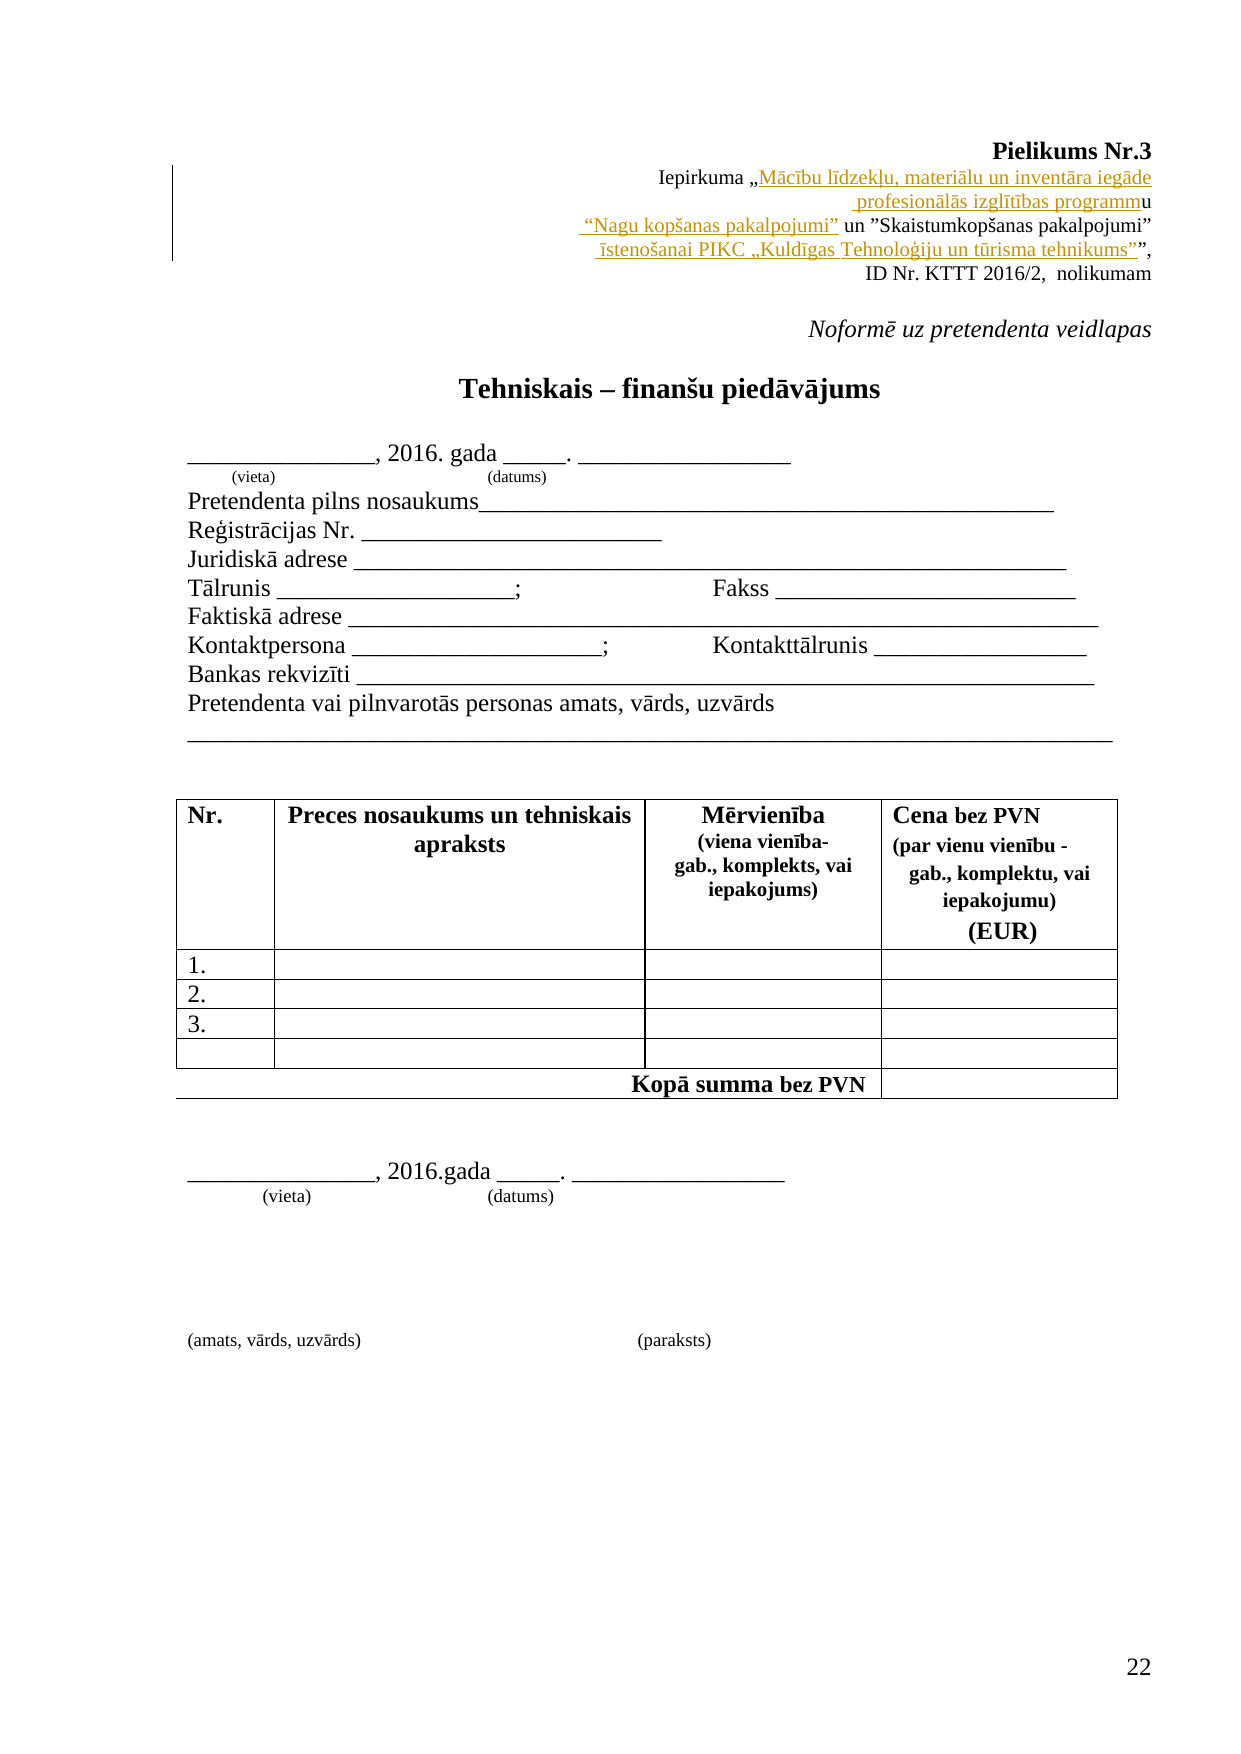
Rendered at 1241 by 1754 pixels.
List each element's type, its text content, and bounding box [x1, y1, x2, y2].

table_cell [275, 980, 644, 1008]
text u [187, 189, 1152, 213]
text (vieta) (datums) [262, 1185, 1152, 1207]
table_cell [882, 1009, 1117, 1038]
text Kontaktpersona ____________________; Kontakttālrunis _________________ [187, 630, 1152, 659]
text Bankas rekvizīti ___________________________________________________________ [187, 659, 1152, 688]
table_header Mērvienība (viena vienība- gab., komplekts, vai iepakojums) [646, 800, 881, 949]
text ID Nr. KTTT 2016/2, nolikumam [187, 261, 1152, 285]
table_cell [882, 1069, 1117, 1098]
table_cell [177, 1039, 274, 1068]
text Reģistrācijas Nr. ________________________ [187, 515, 1152, 544]
text Noformē uz pretendenta veidlapas [187, 314, 1152, 343]
text __________________________________________________________________________ [187, 716, 1152, 745]
table_cell [646, 950, 881, 978]
text (amats, vārds, uzvārds) (paraksts) [187, 1328, 1152, 1350]
table_cell 1. [177, 950, 274, 978]
text Juridiskā adrese _________________________________________________________ [187, 544, 1152, 573]
table_cell [275, 1039, 644, 1068]
table_cell [646, 980, 881, 1008]
text Tālrunis ___________________; Fakss ________________________ [187, 573, 1152, 601]
table_cell [646, 1039, 881, 1068]
table_cell Kopā summa bez PVN [176, 1069, 881, 1098]
table_cell 2. [177, 980, 274, 1008]
text Tehniskais – finanšu piedāvājums [187, 371, 1152, 405]
text un ”Skaistumkopšanas pakalpojumi” [187, 213, 1152, 237]
table_cell [275, 1009, 644, 1038]
table_cell [882, 950, 1117, 978]
table_cell 3. [177, 1009, 274, 1038]
table_cell [646, 1009, 881, 1038]
text Pretendenta vai pilnvarotās personas amats, vārds, uzvārds [187, 688, 1152, 716]
table_cell [275, 950, 644, 978]
table_header Preces nosaukums un tehniskais apraksts [275, 800, 644, 949]
text Faktiskā adrese ____________________________________________________________ [187, 601, 1152, 630]
text Pretendenta pilns nosaukums______________________________________________ [187, 486, 1152, 515]
text _______________, 2016. gada _____. _________________ [187, 438, 1152, 467]
table_cell [882, 980, 1117, 1008]
table_cell [882, 1039, 1117, 1068]
text (vieta) (datums) [232, 467, 1152, 486]
text Iepirkuma „ [187, 165, 1152, 189]
text ”, [187, 237, 1152, 261]
text _______________, 2016.gada _____. _________________ [187, 1156, 1152, 1185]
table_header Nr. [177, 800, 274, 949]
table_header Cena bez PVN (par vienu vienību - gab., komplektu, vai iepakojumu) (EUR) [882, 800, 1117, 949]
text Pielikums Nr.3 [187, 136, 1152, 165]
